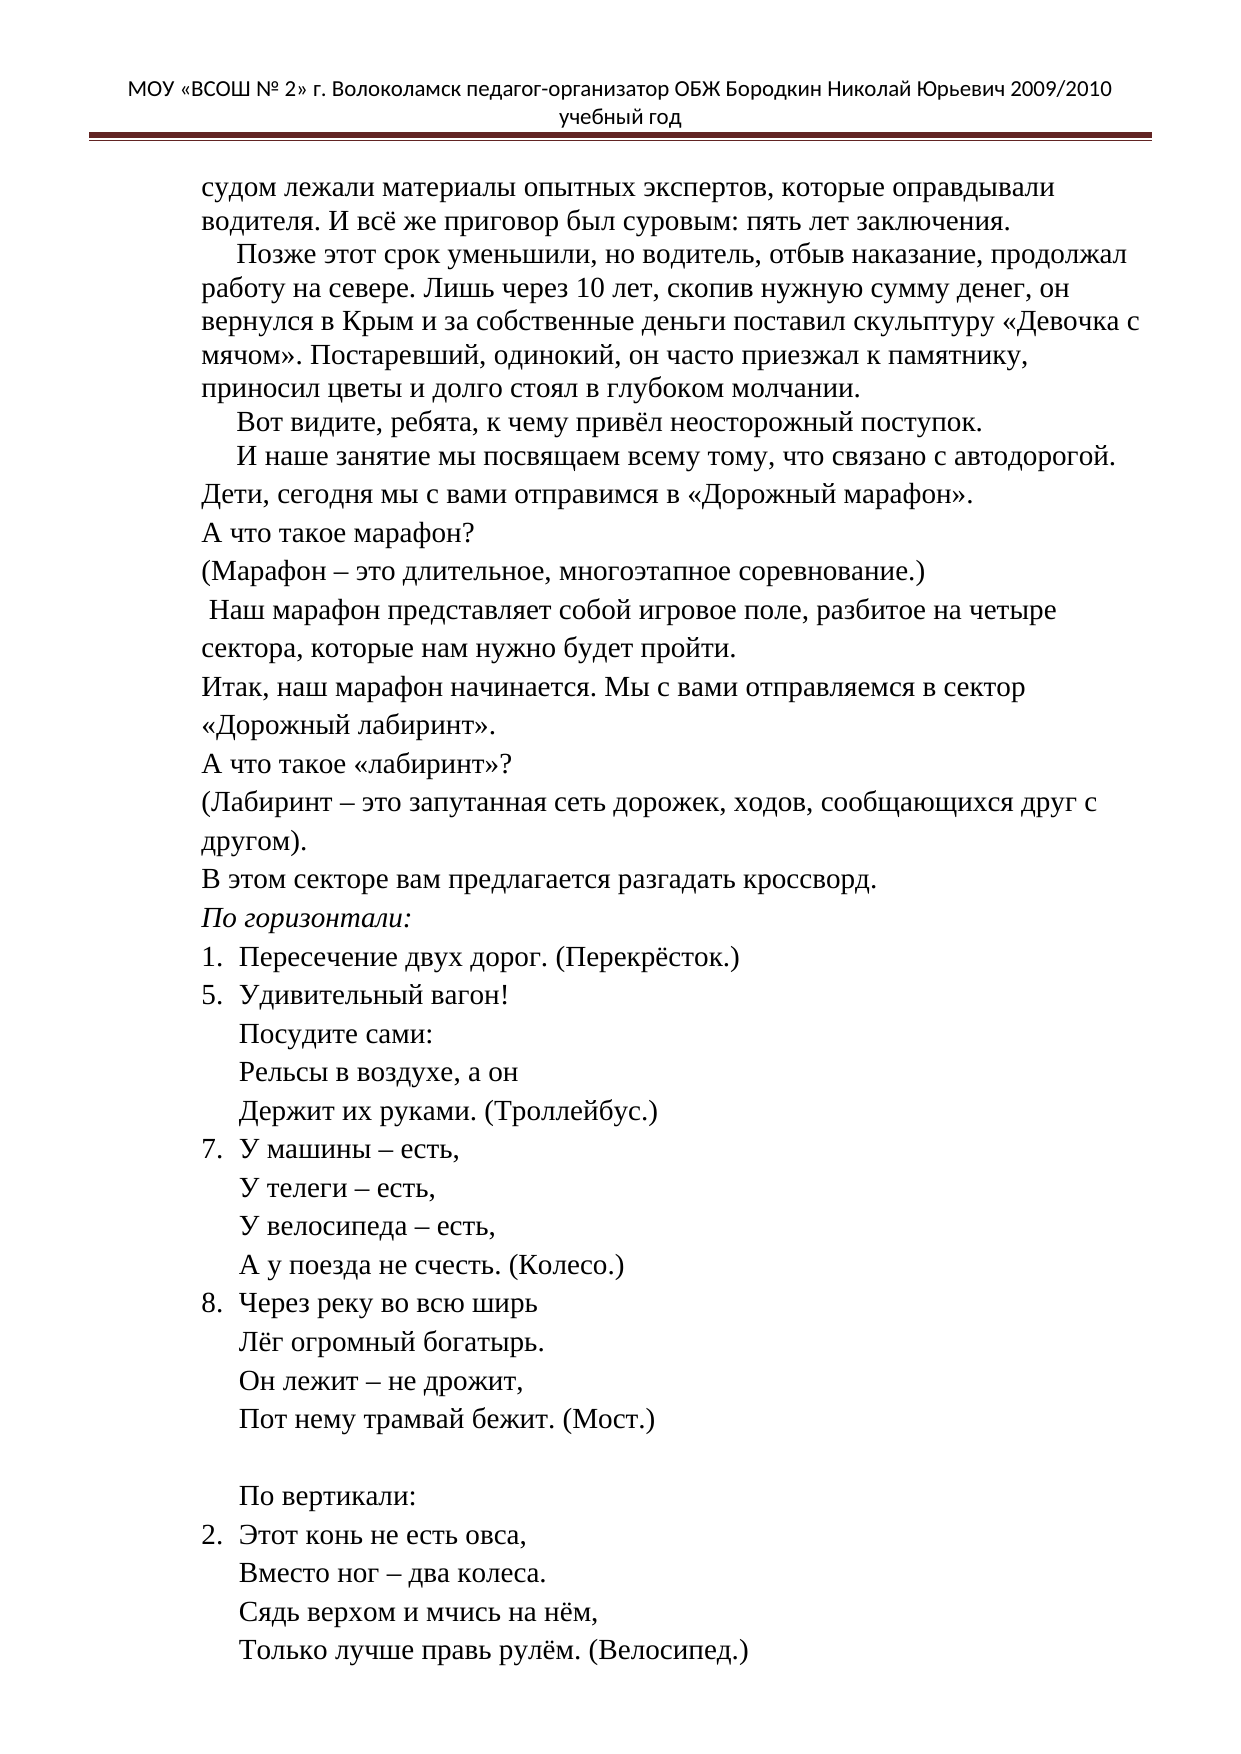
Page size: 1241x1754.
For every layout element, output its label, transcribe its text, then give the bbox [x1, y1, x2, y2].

list По вертикали: [239, 1478, 1152, 1512]
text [201, 169, 1152, 236]
list Держит их руками. (Троллейбус.) [239, 1093, 1152, 1126]
list Только лучше правь рулём. (Велосипед.) [239, 1632, 1152, 1666]
list Этот конь не есть овса, [201, 1517, 1152, 1550]
list У велосипеда – есть, [239, 1208, 1152, 1242]
list (Марафон – это длительное, многоэтапное соревнование.) [201, 553, 1152, 587]
list По горизонтали: [201, 900, 1152, 934]
list У машины – есть, [201, 1131, 1152, 1165]
list Посудите сами: [239, 1016, 1152, 1049]
list Вместо ног – два колеса. [239, 1555, 1152, 1589]
list И наше занятие мы посвящаем всему тому, что связано с автодорогой. Дети, сегодня мы с вами отправимся в «Дорожный марафон». [201, 438, 1152, 510]
list А у поезда не счесть. (Колесо.) [239, 1247, 1152, 1281]
list Итак, наш марафон начинается. Мы с вами отправляемся в сектор «Дорожный лабиринт». [201, 669, 1152, 741]
list В этом секторе вам предлагается разгадать кроссворд. [201, 862, 1152, 895]
list А что такое «лабиринт»? [201, 746, 1152, 779]
text Вот видите, ребята, к чему привёл неосторожный поступок. [201, 404, 1152, 438]
list (Лабиринт – это запутанная сеть дорожек, ходов, сообщающихся друг с другом). [201, 784, 1152, 857]
list Пересечение двух дорог. (Перекрёсток.) [201, 939, 1152, 972]
list Пот нему трамвай бежит. (Мост.) [239, 1401, 1152, 1435]
list Наш марафон представляет собой игровое поле, разбитое на четыре сектора, которые нам нужно будет пройти. [201, 592, 1152, 664]
text Позже этот срок уменьшили, но водитель, отбыв наказание, продолжал работу на севере. Лишь через 10 лет, скопив нужную сумму денег, он вернулся в Крым и за собственные деньги поставил скульптуру «Девочка с мячом». Постаревший, одинокий, он часто приезжал к памятнику, приносил цветы и долго стоял в глубоком молчании. [201, 236, 1152, 404]
list Сядь верхом и мчись на нём, [239, 1594, 1152, 1627]
list Лёг огромный богатырь. [239, 1324, 1152, 1358]
list Рельсы в воздухе, а он [239, 1054, 1152, 1088]
list А что такое марафон? [201, 515, 1152, 548]
list Он лежит – не дрожит, [239, 1363, 1152, 1396]
list Через реку во всю ширь [201, 1286, 1152, 1319]
list Удивительный вагон! [201, 977, 1152, 1011]
list У телеги – есть, [239, 1170, 1152, 1203]
